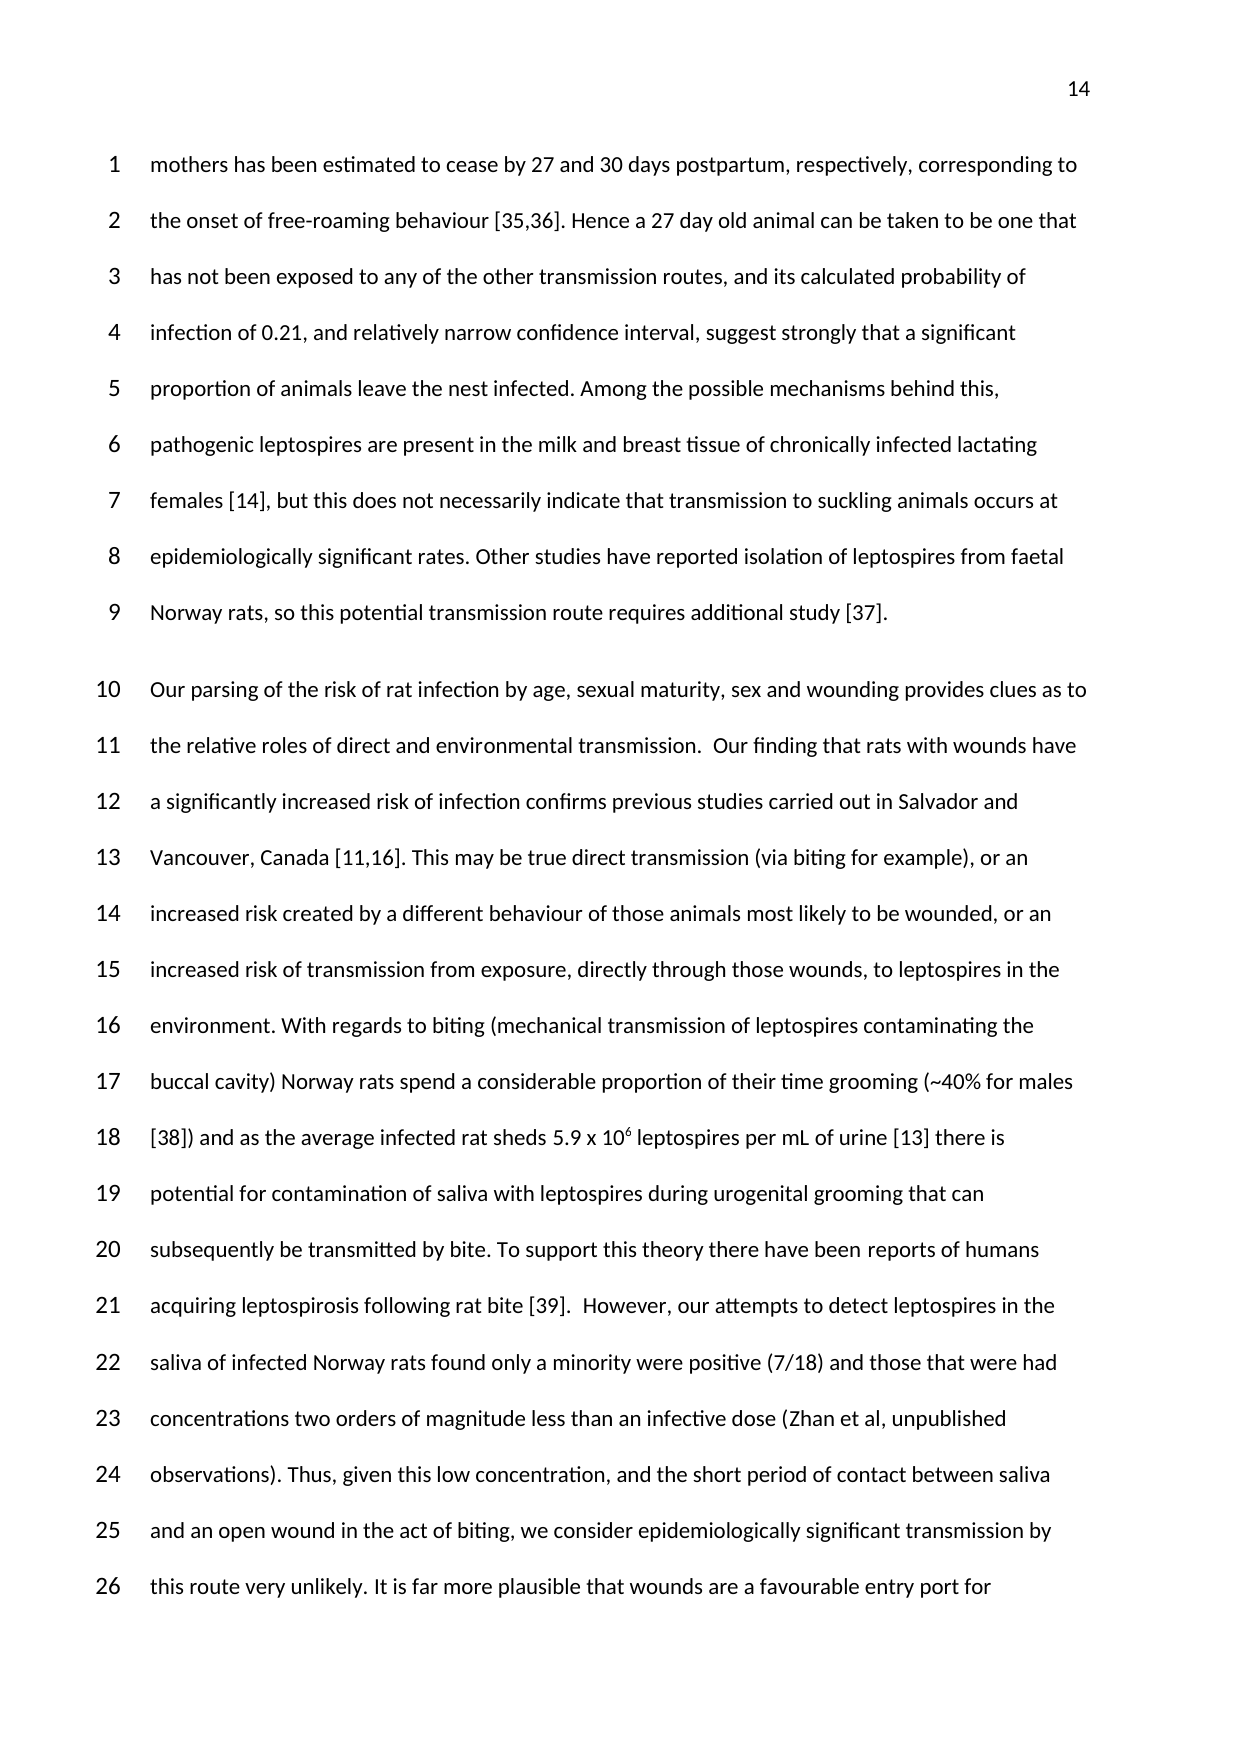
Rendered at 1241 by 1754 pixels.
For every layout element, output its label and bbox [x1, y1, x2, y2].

text [150, 150, 1090, 626]
text [150, 675, 1090, 1600]
